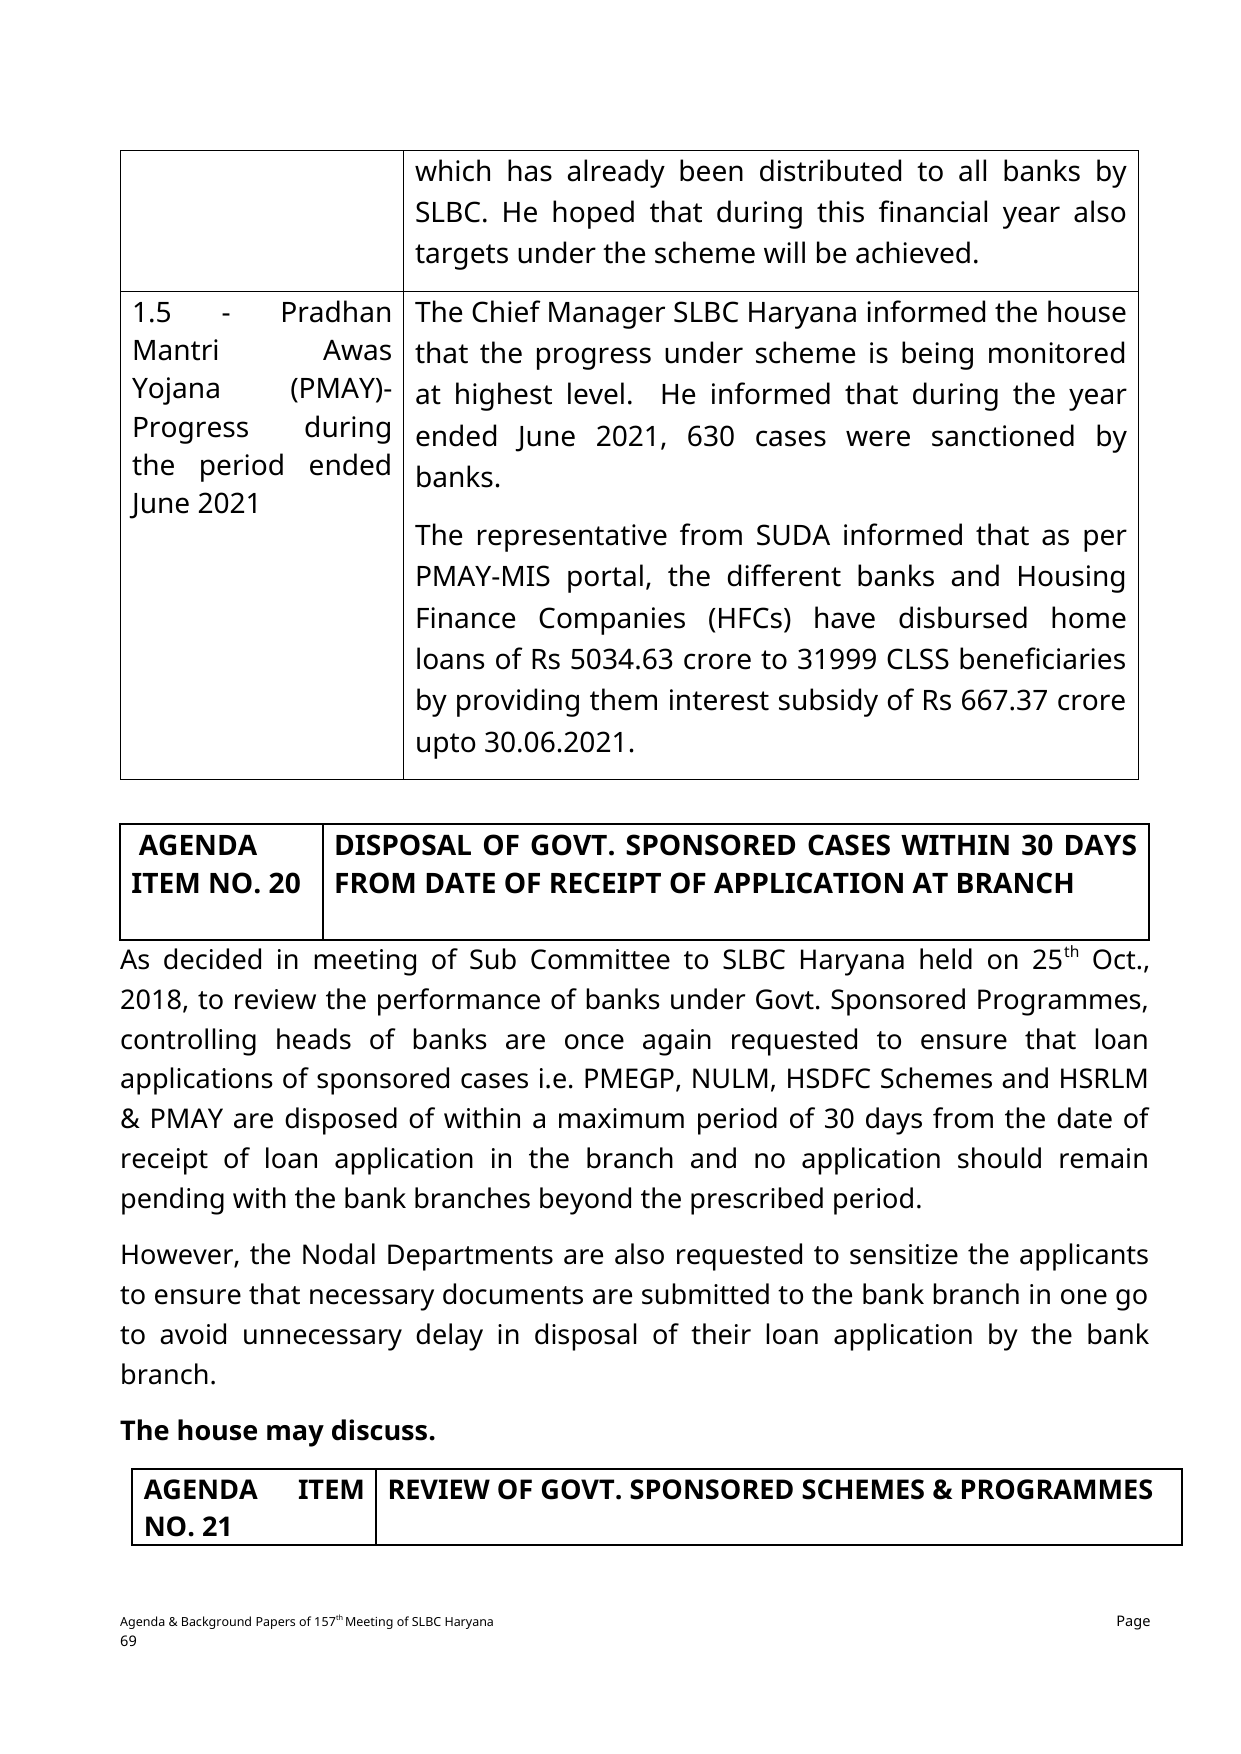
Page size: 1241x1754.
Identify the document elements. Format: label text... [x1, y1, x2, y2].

table_header AGENDA ITEM NO. 20 [121, 825, 322, 938]
table_header REVIEW OF GOVT. SPONSORED SCHEMES & PROGRAMMES [377, 1470, 1181, 1544]
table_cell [121, 151, 403, 291]
table_cell 1.5 - Pradhan Mantri Awas Yojana (PMAY)-Progress during the period ended June 2021 [121, 292, 403, 779]
text However, the Nodal Departments are also requested to sensitize the applicants to ensure that necessary documents are submitted to the bank branch in one go to avoid unnecessary delay in disposal of their loan application by the bank branch. [120, 1236, 1150, 1392]
table_header DISPOSAL OF GOVT. SPONSORED CASES WITHIN 30 DAYS FROM DATE OF RECEIPT OF APPLICATION AT BRANCH [324, 825, 1148, 938]
text The house may discuss. [120, 1412, 1150, 1448]
text As decided in meeting of Sub Committee to SLBC Haryana held on 25th Oct., 2018, to review the performance of banks under Govt. Sponsored Programmes, controlling heads of banks are once again requested to ensure that loan applications of sponsored cases i.e. PMEGP, NULM, HSDFC Schemes and HSRLM & PMAY are disposed of within a maximum period of 30 days from the date of receipt of loan application in the branch and no application should remain pending with the bank branches beyond the prescribed period. [120, 941, 1150, 1216]
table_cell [404, 151, 1138, 291]
table_header AGENDA ITEM NO. 21 [133, 1470, 375, 1544]
table_cell The Chief Manager SLBC Haryana informed the house that the progress under scheme is being monitored at highest level. He informed that during the year ended June 2021, 630 cases were sanctioned by banks. The representative from SUDA informed that as per PMAY-MIS portal, the different banks and Housing Finance Companies (HFCs) have disbursed home loans of Rs 5034.63 crore to 31999 CLSS beneficiaries by providing them interest subsidy of Rs 667.37 crore upto 30.06.2021. [404, 292, 1138, 779]
